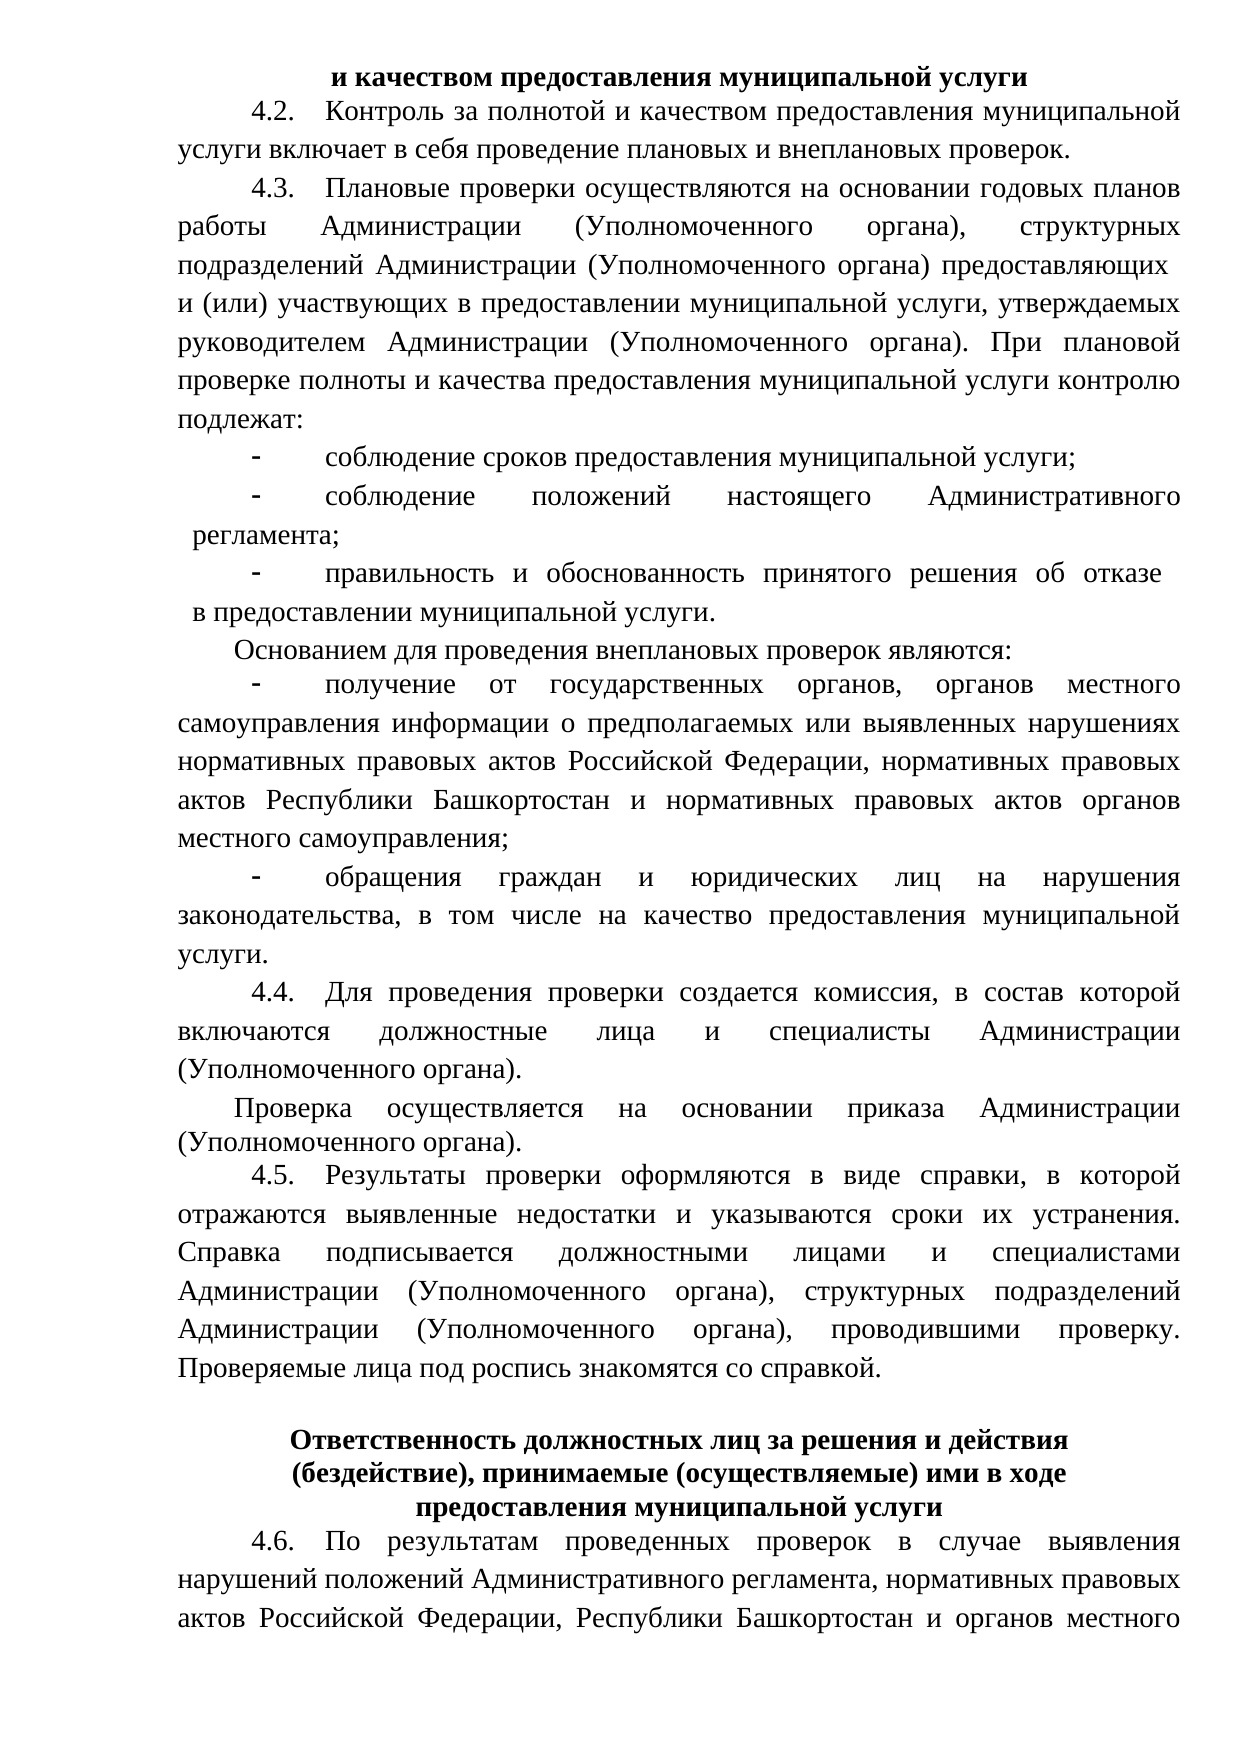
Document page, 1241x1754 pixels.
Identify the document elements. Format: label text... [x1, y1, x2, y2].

list Плановые проверки осуществляются на основании годовых планов работы Администрации (Уполномоченного органа), структурных подразделений Администрации (Уполномоченного органа) предоставляющих и (или) участвующих в предоставлении муниципальной услуги, утверждаемых руководителем Администрации (Уполномоченного органа). При плановой проверке полноты и качества предоставления муниципальной услуги контролю подлежат: [177, 170, 1181, 434]
list соблюдение положений настоящего Административного регламента; [192, 478, 1181, 550]
list Для проведения проверки создается комиссия, в состав которой включаются должностные лица и специалисты Администрации (Уполномоченного органа). [177, 974, 1181, 1085]
list получение от государственных органов, органов местного самоуправления информации о предполагаемых или выявленных нарушениях нормативных правовых актов Российской Федерации, нормативных правовых актов Республики Башкортостан и нормативных правовых актов органов местного самоуправления; [177, 666, 1181, 854]
list соблюдение сроков предоставления муниципальной услуги; [192, 439, 1181, 473]
text и качеством предоставления муниципальной услуги [177, 59, 1181, 93]
text Основанием для проведения внеплановых проверок являются: [177, 632, 1181, 666]
list Контроль за полнотой и качеством предоставления муниципальной услуги включает в себя проведение плановых и внеплановых проверок. [177, 93, 1181, 165]
list правильность и обоснованность принятого решения об отказе в предоставлении муниципальной услуги. [192, 555, 1181, 627]
list Результаты проверки оформляются в виде справки, в которой отражаются выявленные недостатки и указываются сроки их устранения. Справка подписывается должностными лицами и специалистами Администрации (Уполномоченного органа), структурных подразделений Администрации (Уполномоченного органа), проводившими проверку. Проверяемые лица под роспись знакомятся со справкой. [177, 1157, 1181, 1383]
text Ответственность должностных лиц за решения и действия [177, 1422, 1181, 1456]
list обращения граждан и юридических лиц на нарушения законодательства, в том числе на качество предоставления муниципальной услуги. [177, 859, 1181, 969]
text (бездействие), принимаемые (осуществляемые) ими в ходе [177, 1456, 1181, 1489]
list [177, 1523, 1181, 1633]
text предоставления муниципальной услуги [177, 1489, 1181, 1523]
text Проверка осуществляется на основании приказа Администрации (Уполномоченного органа). [177, 1090, 1181, 1157]
